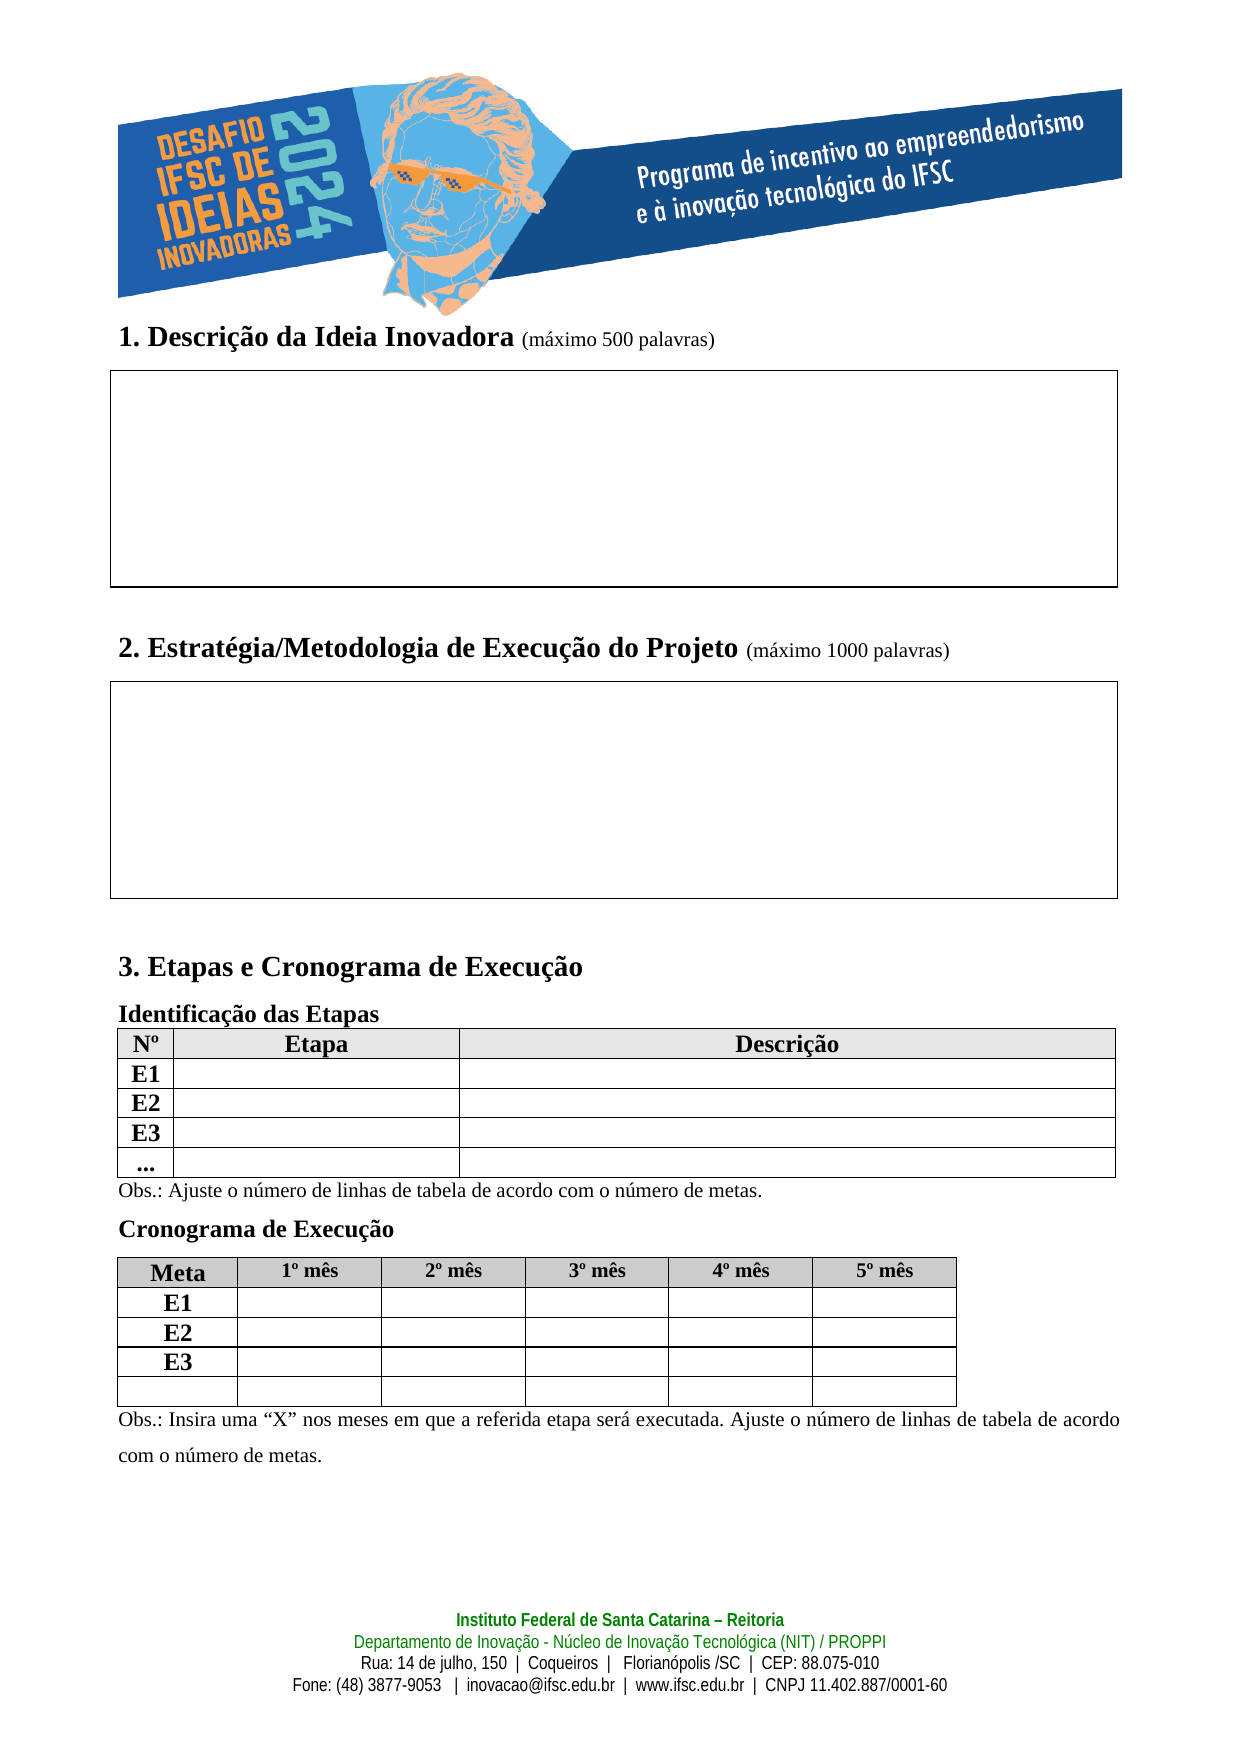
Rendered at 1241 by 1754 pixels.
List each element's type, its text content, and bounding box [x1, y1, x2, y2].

table_cell [460, 1148, 1115, 1177]
table_cell [118, 1377, 237, 1406]
text 3. Etapas e Cronograma de Execução [118, 949, 1122, 982]
table_cell [174, 1148, 459, 1177]
table_header [111, 371, 1117, 586]
table_cell [460, 1059, 1115, 1087]
table_cell E2 [118, 1318, 237, 1346]
table_cell [813, 1377, 956, 1406]
table_cell [813, 1318, 956, 1346]
table_cell [238, 1377, 381, 1406]
text 1. Descrição da Ideia Inovadora (máximo 500 palavras) [118, 320, 1122, 353]
table_cell [460, 1118, 1115, 1147]
table_cell [669, 1348, 812, 1376]
table_cell [238, 1318, 381, 1346]
table_cell [813, 1348, 956, 1376]
table_cell [526, 1377, 668, 1406]
text Identificação das Etapas [118, 999, 1122, 1028]
table_cell [526, 1288, 668, 1317]
table_cell [526, 1348, 668, 1376]
table_cell [460, 1089, 1115, 1117]
table_cell E3 [118, 1348, 237, 1376]
table_cell [382, 1318, 525, 1346]
table_header 2º mês [382, 1258, 525, 1287]
table_cell E1 [118, 1059, 173, 1087]
table_cell [174, 1059, 459, 1087]
table_header Etapa [174, 1029, 459, 1058]
table_cell E2 [118, 1089, 173, 1117]
table_cell [382, 1377, 525, 1406]
table_cell E1 [118, 1288, 237, 1317]
table_header 3º mês [526, 1258, 668, 1287]
table_cell [174, 1089, 459, 1117]
picture [118, 58, 1123, 320]
table_header Nº [118, 1029, 173, 1058]
table_cell [813, 1288, 956, 1317]
table_cell [669, 1288, 812, 1317]
table_header [111, 682, 1117, 897]
table_cell [526, 1318, 668, 1346]
table_cell [382, 1288, 525, 1317]
text Obs.: Ajuste o número de linhas de tabela de acordo com o número de metas. [118, 1178, 1122, 1202]
table_header 5º mês [813, 1258, 956, 1287]
table_header 1º mês [238, 1258, 381, 1287]
table_cell [238, 1288, 381, 1317]
table_header 4º mês [669, 1258, 812, 1287]
text 2. Estratégia/Metodologia de Execução do Projeto (máximo 1000 palavras) [118, 631, 1122, 664]
text Cronograma de Execução [118, 1214, 1122, 1243]
table_cell [238, 1348, 381, 1376]
table_cell [669, 1377, 812, 1406]
table_header Meta [118, 1258, 237, 1287]
table_cell E3 [118, 1118, 173, 1147]
table_cell ... [118, 1148, 173, 1177]
table_cell [174, 1118, 459, 1147]
table_cell [669, 1318, 812, 1346]
table_cell [382, 1348, 525, 1376]
text Obs.: Insira uma “X” nos meses em que a referida etapa será executada. Ajuste o número de linhas de tabela de acordo com o número de metas. [118, 1407, 1122, 1467]
table_header Descrição [460, 1029, 1115, 1058]
